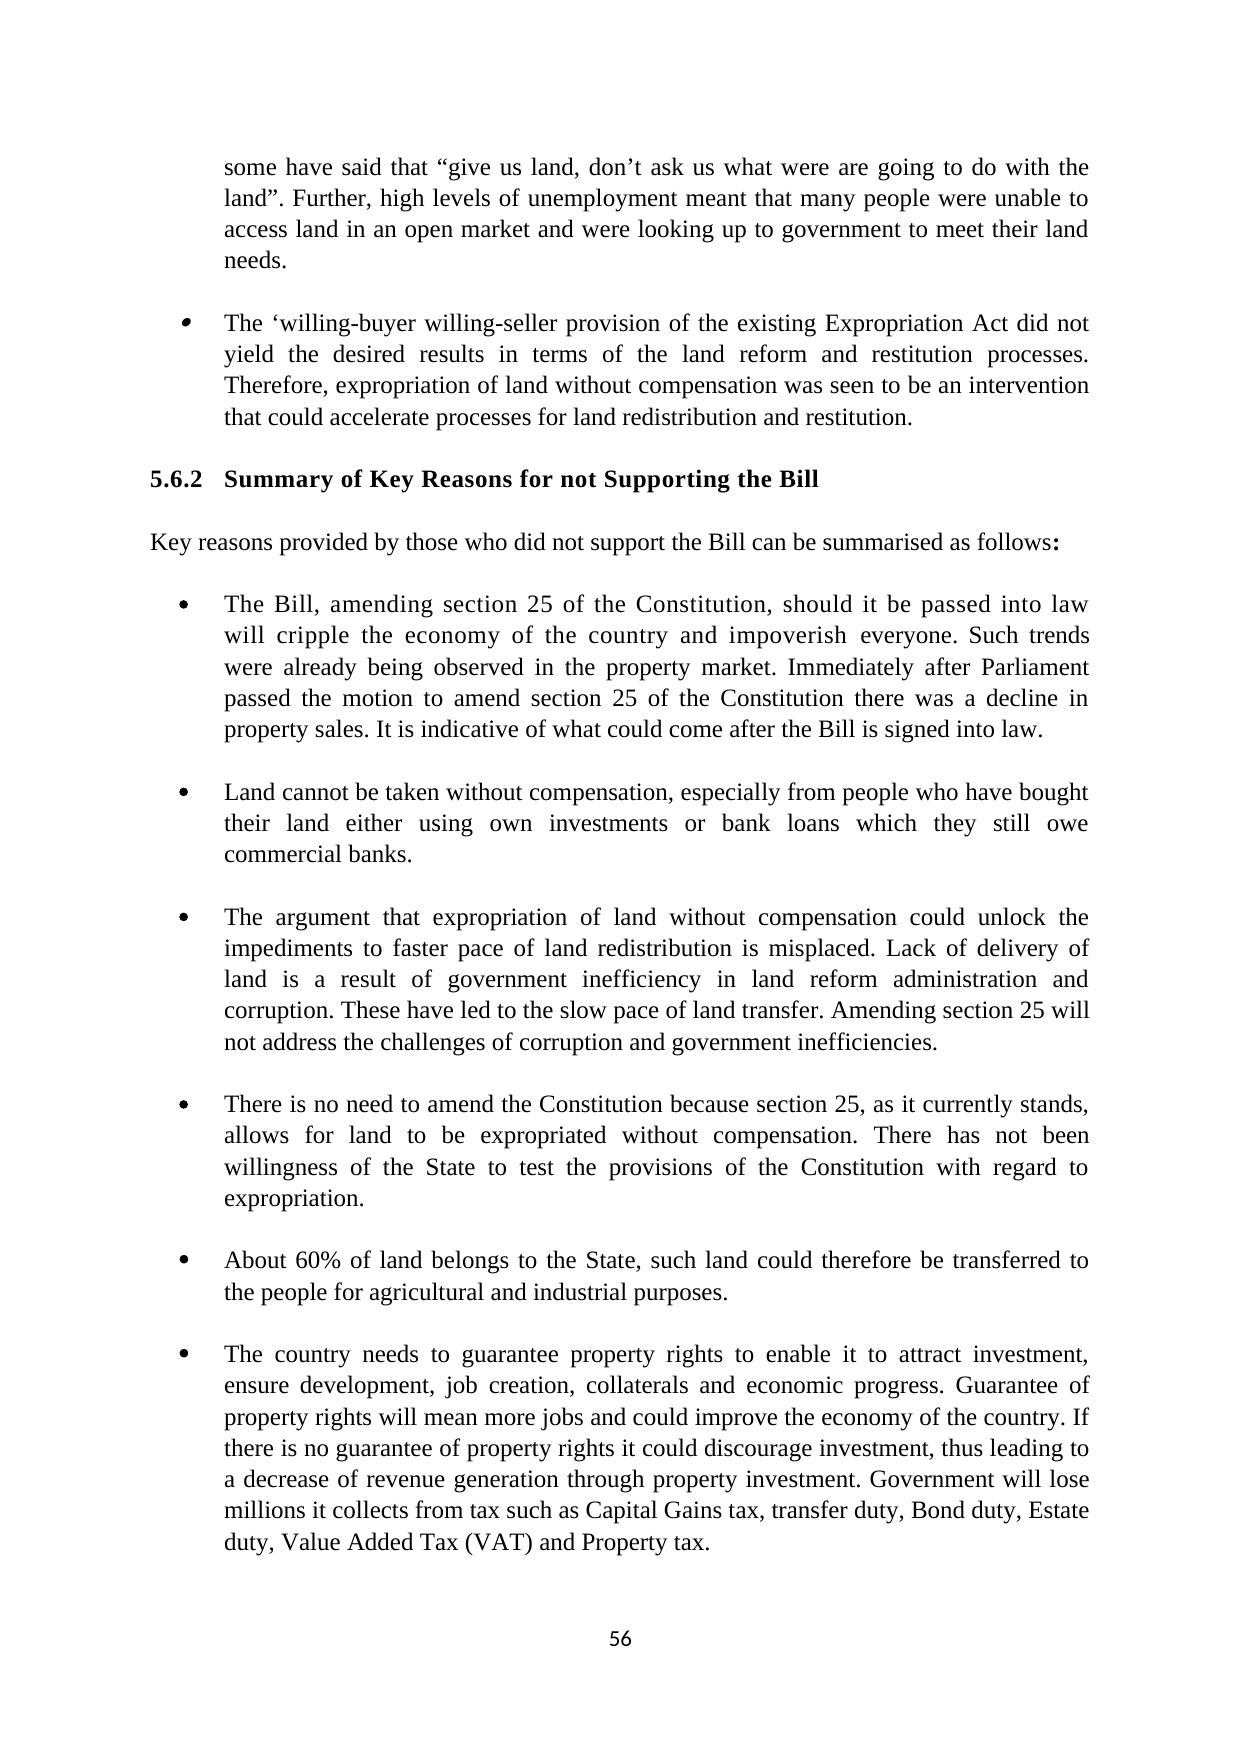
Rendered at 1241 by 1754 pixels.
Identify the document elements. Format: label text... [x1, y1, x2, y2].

list The ‘willing-buyer willing-seller provision of the existing Expropriation Act did not yield the desired results in terms of the land reform and restitution processes. Therefore, expropriation of land without compensation was seen to be an intervention that could accelerate processes for land redistribution and restitution. [179, 306, 1090, 431]
text Key reasons provided by those who did not support the Bill can be summarised as follows: [150, 525, 1090, 556]
list The argument that expropriation of land without compensation could unlock the impediments to faster pace of land redistribution is misplaced. Lack of delivery of land is a result of government inefficiency in land reform administration and corruption. These have led to the slow pace of land transfer. Amending section 25 will not address the challenges of corruption and government inefficiencies. [179, 900, 1090, 1056]
list Land cannot be taken without compensation, especially from people who have bought their land either using own investments or bank loans which they still owe commercial banks. [179, 775, 1090, 869]
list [179, 150, 1090, 275]
text 5.6.2 Summary of Key Reasons for not Supporting the Bill [150, 462, 1090, 494]
list The country needs to guarantee property rights to enable it to attract investment, ensure development, job creation, collaterals and economic progress. Guarantee of property rights will mean more jobs and could improve the economy of the country. If there is no guarantee of property rights it could discourage investment, thus leading to a decrease of revenue generation through property investment. Government will lose millions it collects from tax such as Capital Gains tax, transfer duty, Bond duty, Estate duty, Value Added Tax (VAT) and Property tax. [179, 1337, 1090, 1556]
list There is no need to amend the Constitution because section 25, as it currently stands, allows for land to be expropriated without compensation. There has not been willingness of the State to test the provisions of the Constitution with regard to expropriation. [179, 1087, 1090, 1212]
list The Bill, amending section 25 of the Constitution, should it be passed into law will cripple the economy of the country and impoverish everyone. Such trends were already being observed in the property market. Immediately after Parliament passed the motion to amend section 25 of the Constitution there was a decline in property sales. It is indicative of what could come after the Bill is signed into law. [179, 587, 1090, 744]
list About 60% of land belongs to the State, such land could therefore be transferred to the people for agricultural and industrial purposes. [179, 1244, 1090, 1306]
